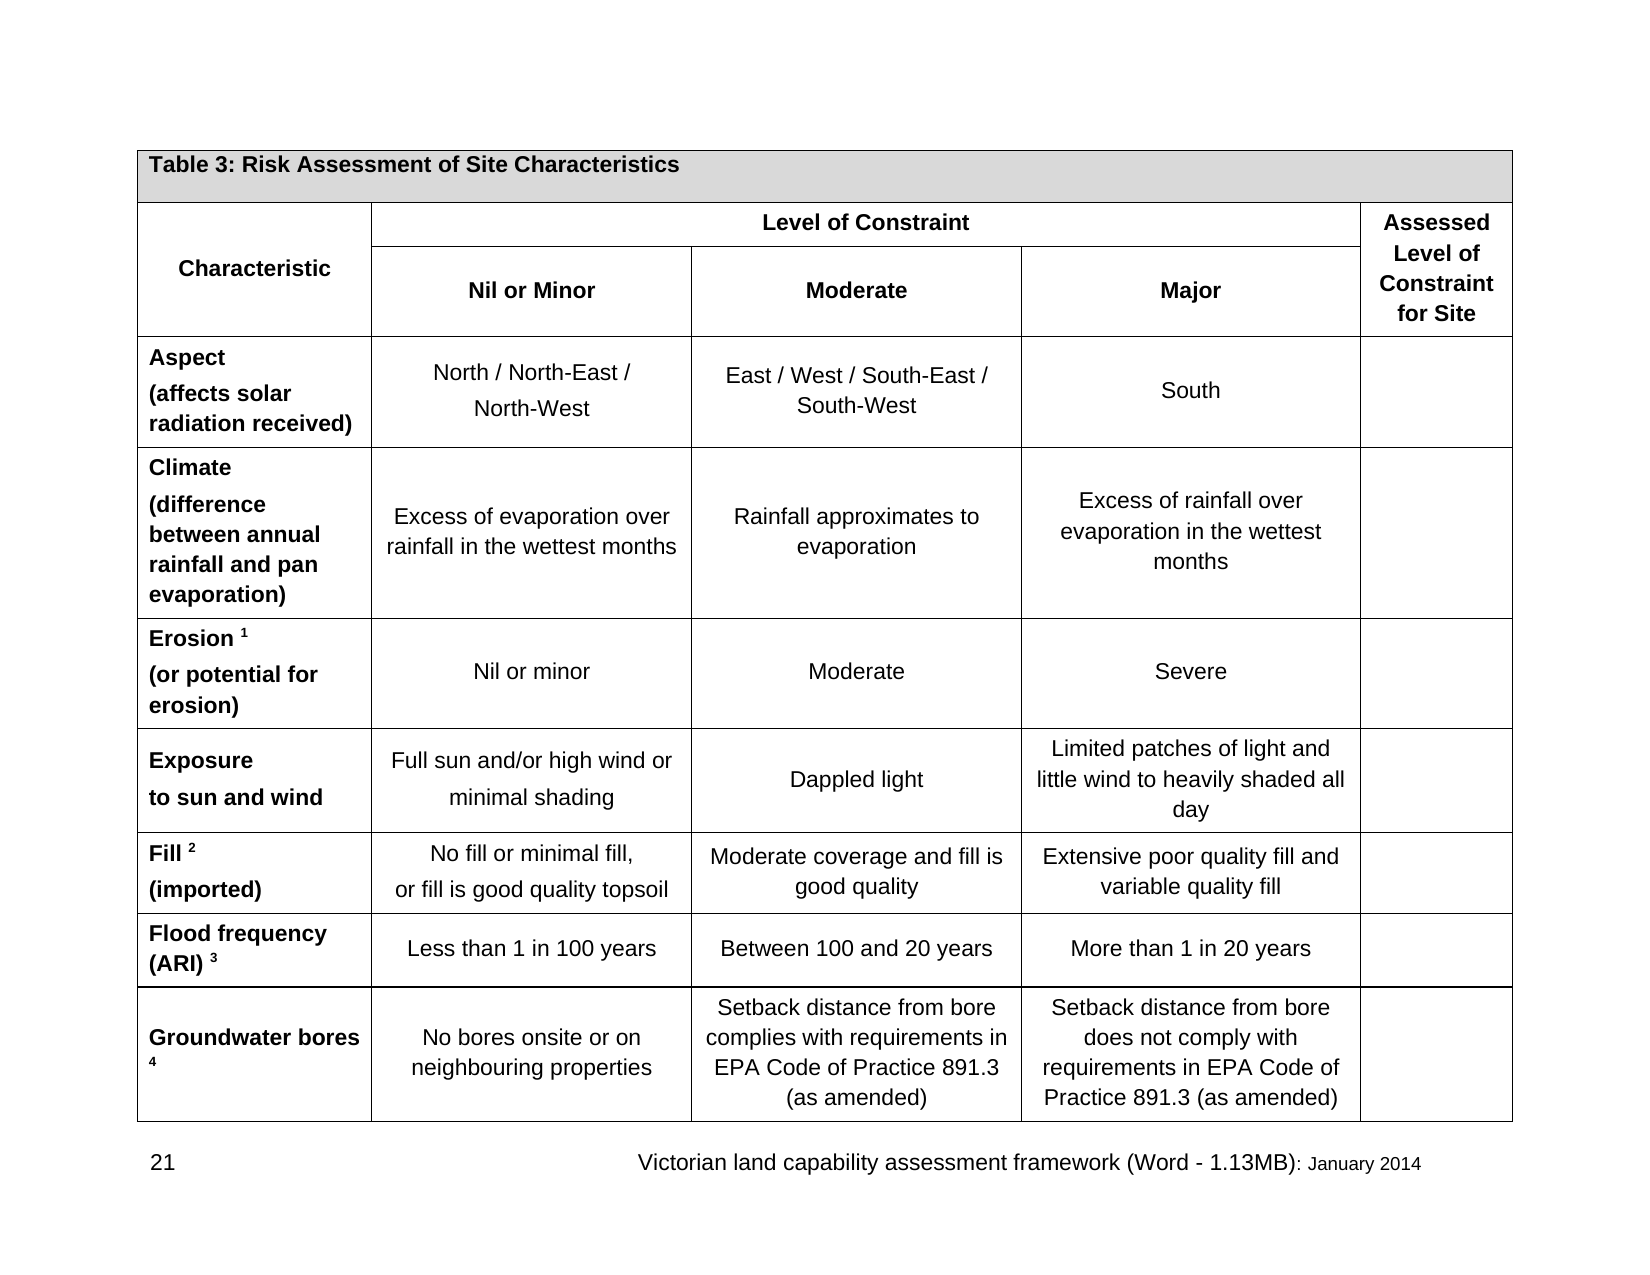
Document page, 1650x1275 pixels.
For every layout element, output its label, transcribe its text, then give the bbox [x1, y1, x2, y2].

table_cell South [1022, 337, 1360, 447]
table_cell Moderate [692, 247, 1021, 336]
table_cell Setback distance from bore does not comply with requirements in EPA Code of Practice 891.3 (as amended) [1022, 988, 1360, 1121]
table_cell Limited patches of light and little wind to heavily shaded all day [1022, 729, 1360, 832]
table_cell Flood frequency (ARI) 3 [138, 914, 371, 986]
table_cell Extensive poor quality fill and variable quality fill [1022, 833, 1360, 912]
table_cell Nil or Minor [372, 247, 691, 336]
table_cell Climate (difference between annual rainfall and pan evaporation) [138, 448, 371, 618]
table_cell Setback distance from bore complies with requirements in EPA Code of Practice 891.3 (as amended) [692, 988, 1021, 1121]
table_cell Less than 1 in 100 years [372, 914, 691, 986]
table_cell [1361, 988, 1512, 1121]
table_cell Severe [1022, 619, 1360, 728]
table_cell Dappled light [692, 729, 1021, 832]
table_cell Full sun and/or high wind or minimal shading [372, 729, 691, 832]
table_cell Between 100 and 20 years [692, 914, 1021, 986]
table_cell No bores onsite or on neighbouring properties [372, 988, 691, 1121]
table_cell [1361, 729, 1512, 832]
table_cell Exposure to sun and wind [138, 729, 371, 832]
table_cell Excess of evaporation over rainfall in the wettest months [372, 448, 691, 618]
table_cell More than 1 in 20 years [1022, 914, 1360, 986]
table_cell Assessed Level of Constraint for Site [1361, 203, 1512, 336]
table_cell East / West / South-East / South-West [692, 337, 1021, 447]
table_cell North / North-East / North-West [372, 337, 691, 447]
table_cell [1361, 337, 1512, 447]
table_cell Excess of rainfall over evaporation in the wettest months [1022, 448, 1360, 618]
table_cell [1361, 619, 1512, 728]
table_cell Nil or minor [372, 619, 691, 728]
table_header Table 3: Risk Assessment of Site Characteristics [138, 151, 1512, 202]
table_cell [1361, 833, 1512, 912]
table_cell Moderate [692, 619, 1021, 728]
table_cell Fill 2 (imported) [138, 833, 371, 912]
table_cell [1361, 914, 1512, 986]
table_cell No fill or minimal fill, or fill is good quality topsoil [372, 833, 691, 912]
table_cell Groundwater bores 4 [138, 988, 371, 1121]
table_cell Erosion 1 (or potential for erosion) [138, 619, 371, 728]
table_cell Level of Constraint [372, 203, 1360, 246]
table_cell Major [1022, 247, 1360, 336]
table_cell Aspect (affects solar radiation received) [138, 337, 371, 447]
table_cell Characteristic [138, 203, 371, 336]
table_cell Moderate coverage and fill is good quality [692, 833, 1021, 912]
table_cell Rainfall approximates to evaporation [692, 448, 1021, 618]
table_cell [1361, 448, 1512, 618]
